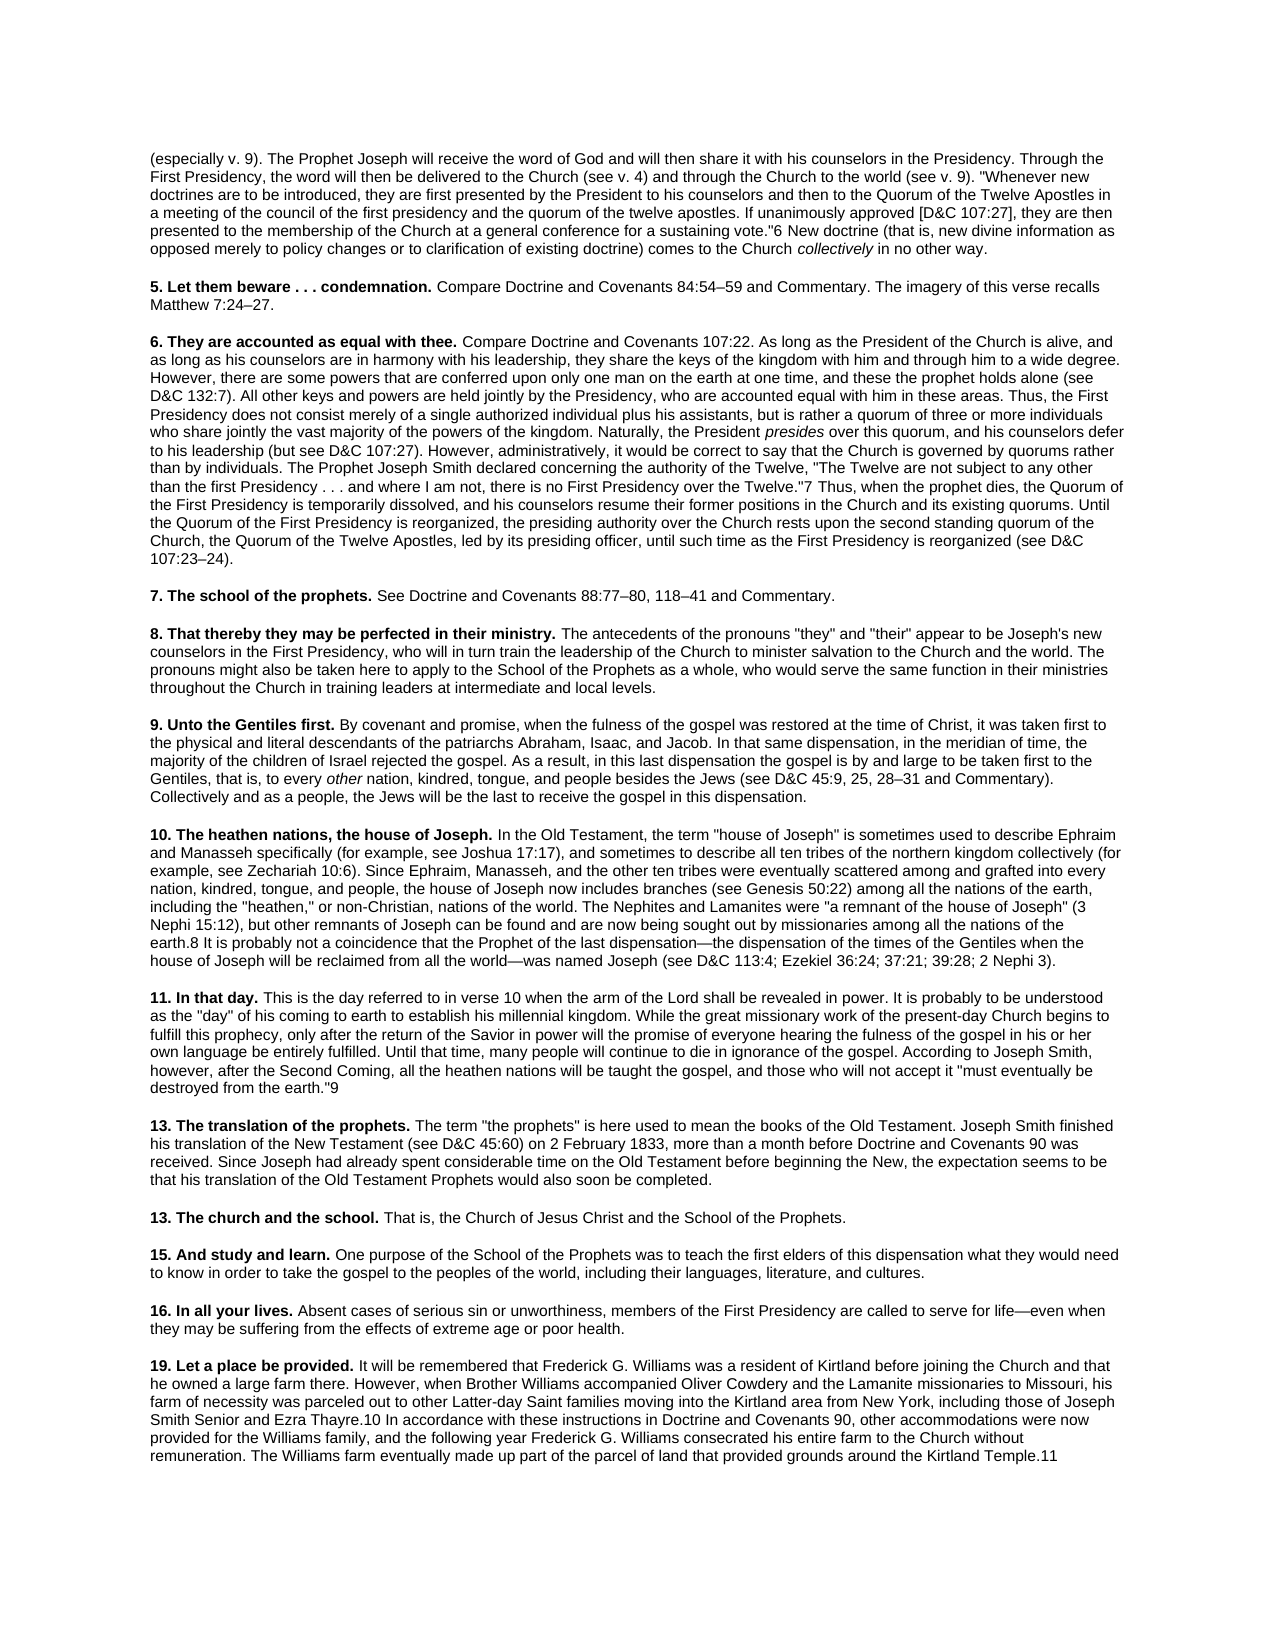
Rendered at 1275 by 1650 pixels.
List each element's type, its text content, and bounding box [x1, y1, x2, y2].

text 7. The school of the prophets. See Doctrine and Covenants 88:77–80, 118–41 and Commentary. [150, 587, 1125, 605]
text 8. That thereby they may be perfected in their ministry. The antecedents of the pronouns "they" and "their" appear to be Joseph's new counselors in the First Presidency, who will in turn train the leadership of the Church to minister salvation to the Church and the world. The pronouns might also be taken here to apply to the School of the Prophets as a whole, who would serve the same function in their ministries throughout the Church in training leaders at intermediate and local levels. [150, 624, 1125, 696]
text 13. The translation of the prophets. The term "the prophets" is here used to mean the books of the Old Testament. Joseph Smith finished his translation of the New Testament (see D&C 45:60) on 2 February 1833, more than a month before Doctrine and Covenants 90 was received. Since Joseph had already spent considerable time on the Old Testament before beginning the New, the expectation seems to be that his translation of the Old Testament Prophets would also soon be completed. [150, 1117, 1125, 1189]
text 5. Let them beware . . . condemnation. Compare Doctrine and Covenants 84:54–59 and Commentary. The imagery of this verse recalls Matthew 7:24–27. [150, 278, 1125, 314]
text 11. In that day. This is the day referred to in verse 10 when the arm of the Lord shall be revealed in power. It is probably to be understood as the "day" of his coming to earth to establish his millennial kingdom. While the great missionary work of the present-day Church begins to fulfill this prophecy, only after the return of the Savior in power will the promise of everyone hearing the fulness of the gospel in his or her own language be entirely fulfilled. Until that time, many people will continue to die in ignorance of the gospel. According to Joseph Smith, however, after the Second Coming, all the heathen nations will be taught the gospel, and those who will not accept it "must eventually be destroyed from the earth."9 [150, 989, 1125, 1097]
text 13. The church and the school. That is, the Church of Jesus Christ and the School of the Prophets. [150, 1208, 1125, 1226]
text 9. Unto the Gentiles first. By covenant and promise, when the fulness of the gospel was restored at the time of Christ, it was taken first to the physical and literal descendants of the patriarchs Abraham, Isaac, and Jacob. In that same dispensation, in the meridian of time, the majority of the children of Israel rejected the gospel. As a result, in this last dispensation the gospel is by and large to be taken first to the Gentiles, that is, to every other nation, kindred, tongue, and people besides the Jews (see D&C 45:9, 25, 28–31 and Commentary). Collectively and as a people, the Jews will be the last to receive the gospel in this dispensation. [150, 716, 1125, 806]
text 16. In all your lives. Absent cases of serious sin or unworthiness, members of the First Presidency are called to serve for life—even when they may be suffering from the effects of extreme age or poor health. [150, 1301, 1125, 1337]
text 15. And study and learn. One purpose of the School of the Prophets was to teach the first elders of this dispensation what they would need to know in order to take the gospel to the peoples of the world, including their languages, literature, and cultures. [150, 1246, 1125, 1282]
text 19. Let a place be provided. It will be remembered that Frederick G. Williams was a resident of Kirtland before joining the Church and that he owned a large farm there. However, when Brother Williams accompanied Oliver Cowdery and the Lamanite missionaries to Missouri, his farm of necessity was parceled out to other Latter-day Saint families moving into the Kirtland area from New York, including those of Joseph Smith Senior and Ezra Thayre.10 In accordance with these instructions in Doctrine and Covenants 90, other accommodations were now provided for the Williams family, and the following year Frederick G. Williams consecrated his entire farm to the Church without remuneration. The Williams farm eventually made up part of the parcel of land that provided grounds around the Kirtland Temple.11 [150, 1357, 1125, 1465]
text 10. The heathen nations, the house of Joseph. In the Old Testament, the term "house of Joseph" is sometimes used to describe Ephraim and Manasseh specifically (for example, see Joshua 17:17), and sometimes to describe all ten tribes of the northern kingdom collectively (for example, see Zechariah 10:6). Since Ephraim, Manasseh, and the other ten tribes were eventually scattered among and grafted into every nation, kindred, tongue, and people, the house of Joseph now includes branches (see Genesis 50:22) among all the nations of the earth, including the "heathen," or non-Christian, nations of the world. The Nephites and Lamanites were "a remnant of the house of Joseph" (3 Nephi 15:12), but other remnants of Joseph can be found and are now being sought out by missionaries among all the nations of the earth.8 It is probably not a coincidence that the Prophet of the last dispensation—the dispensation of the times of the Gentiles when the house of Joseph will be reclaimed from all the world—was named Joseph (see D&C 113:4; Ezekiel 36:24; 37:21; 39:28; 2 Nephi 3). [150, 826, 1125, 970]
text 6. They are accounted as equal with thee. Compare Doctrine and Covenants 107:22. As long as the President of the Church is alive, and as long as his counselors are in harmony with his leadership, they share the keys of the kingdom with him and through him to a wide degree. However, there are some powers that are conferred upon only one man on the earth at one time, and these the prophet holds alone (see D&C 132:7). All other keys and powers are held jointly by the Presidency, who are accounted equal with him in these areas. Thus, the First Presidency does not consist merely of a single authorized individual plus his assistants, but is rather a quorum of three or more individuals who share jointly the vast majority of the powers of the kingdom. Naturally, the President presides over this quorum, and his counselors defer to his leadership (but see D&C 107:27). However, administratively, it would be correct to say that the Church is governed by quorums rather than by individuals. The Prophet Joseph Smith declared concerning the authority of the Twelve, "The Twelve are not subject to any other than the first Presidency . . . and where I am not, there is no First Presidency over the Twelve."7 Thus, when the prophet dies, the Quorum of the First Presidency is temporarily dissolved, and his counselors resume their former positions in the Church and its existing quorums. Until the Quorum of the First Presidency is reorganized, the presiding authority over the Church rests upon the second standing quorum of the Church, the Quorum of the Twelve Apostles, led by its presiding officer, until such time as the First Presidency is reorganized (see D&C 107:23–24). [150, 333, 1125, 567]
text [150, 150, 1125, 258]
